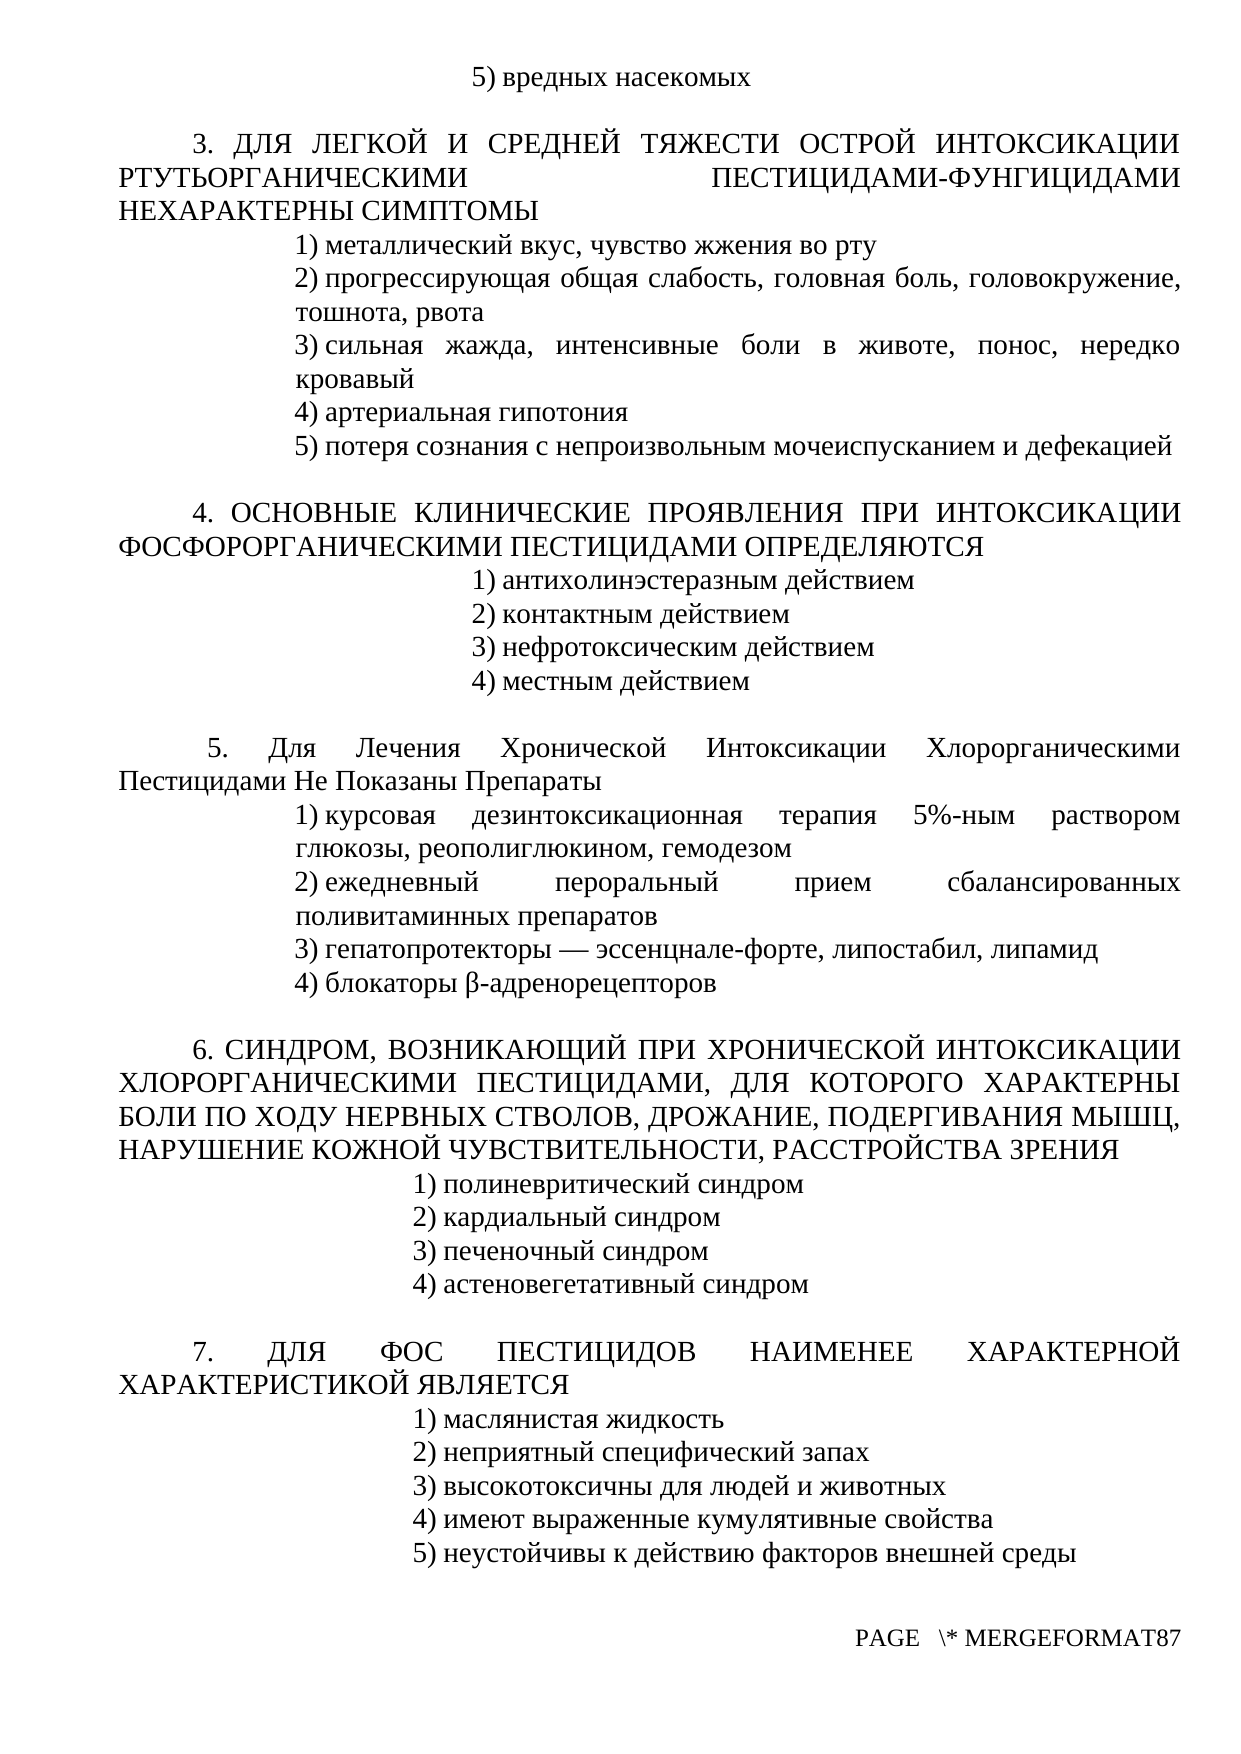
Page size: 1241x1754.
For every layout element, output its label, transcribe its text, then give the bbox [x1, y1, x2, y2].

list вредных насекомых [471, 59, 1181, 93]
list курсовая дезинтоксикационная терапия 5%-ным раствором глюкозы, реополиглюкином, гемодезом [294, 797, 1181, 864]
text 4. ОСНОВНЫЕ КЛИНИЧЕСКИЕ ПРОЯВЛЕНИЯ ПРИ ИНТОКСИКАЦИИ ФОСФОРОРГАНИЧЕСКИМИ ПЕСТИЦИДАМИ ОПРЕДЕЛЯЮТСЯ [118, 495, 1181, 562]
text 5. Для Лечения Хронической Интоксикации Хлорорганическими Пестицидами Не Показаны Препараты [118, 730, 1181, 797]
text 7. ДЛЯ ФОС ПЕСТИЦИДОВ НАИМЕНЕЕ ХАРАКТЕРНОЙ ХАРАКТЕРИСТИКОЙ ЯВЛЯЕТСЯ [118, 1334, 1181, 1401]
list полиневритический синдром [412, 1166, 1181, 1199]
list высокотоксичны для людей и животных [412, 1468, 1181, 1501]
list маслянистая жидкость [412, 1401, 1181, 1434]
list артериальная гипотония [294, 394, 1181, 428]
list контактным действием [471, 596, 1181, 629]
text 6. СИНДРОМ, ВОЗНИКАЮЩИЙ ПРИ ХРОНИЧЕСКОЙ ИНТОКСИКАЦИИ ХЛОРОРГАНИЧЕСКИМИ ПЕСТИЦИДАМИ, ДЛЯ КОТОРОГО ХАРАКТЕРНЫ БОЛИ ПО ХОДУ НЕРВНЫХ СТВОЛОВ, ДРОЖАНИЕ, ПОДЕРГИВАНИЯ МЫШЦ, НАРУШЕНИЕ КОЖНОЙ ЧУВСТВИТЕЛЬНОСТИ, РАССТРОЙСТВА ЗРЕНИЯ [118, 1032, 1181, 1166]
list неприятный специфический запах [412, 1434, 1181, 1468]
list потеря сознания с непроизвольным мочеиспусканием и дефекацией [294, 428, 1181, 462]
list прогрессирующая общая слабость, головная боль, головокружение, тошнота, рвота [294, 260, 1181, 327]
list блокаторы β-адренорецепторов [294, 965, 1181, 998]
list гепатопротекторы — эссенцнале-форте, липостабил, липамид [294, 931, 1181, 965]
list печеночный синдром [412, 1233, 1181, 1267]
list имеют выраженные кумулятивные свойства [412, 1501, 1181, 1535]
list нефротоксическим действием [471, 629, 1181, 663]
text 3. ДЛЯ ЛЕГКОЙ И СРЕДНЕЙ ТЯЖЕСТИ ОСТРОЙ ИНТОКСИКАЦИИ РТУТЬОРГАНИЧЕСКИМИ ПЕСТИЦИДАМИ-ФУНГИЦИДАМИ НЕХАРАКТЕРНЫ СИМПТОМЫ [118, 126, 1181, 227]
list сильная жажда, интенсивные боли в животе, понос, нередко кровавый [294, 327, 1181, 394]
list металлический вкус, чувство жжения во рту [294, 227, 1181, 260]
list астеновегетативный синдром [412, 1267, 1181, 1300]
list ежедневный пероральный прием сбалансированных поливитаминных препаратов [294, 864, 1181, 931]
list местным действием [471, 663, 1181, 696]
list антихолинэстеразным действием [471, 562, 1181, 596]
list неустойчивы к действию факторов внешней среды [412, 1535, 1181, 1568]
list кардиальный синдром [412, 1199, 1181, 1233]
